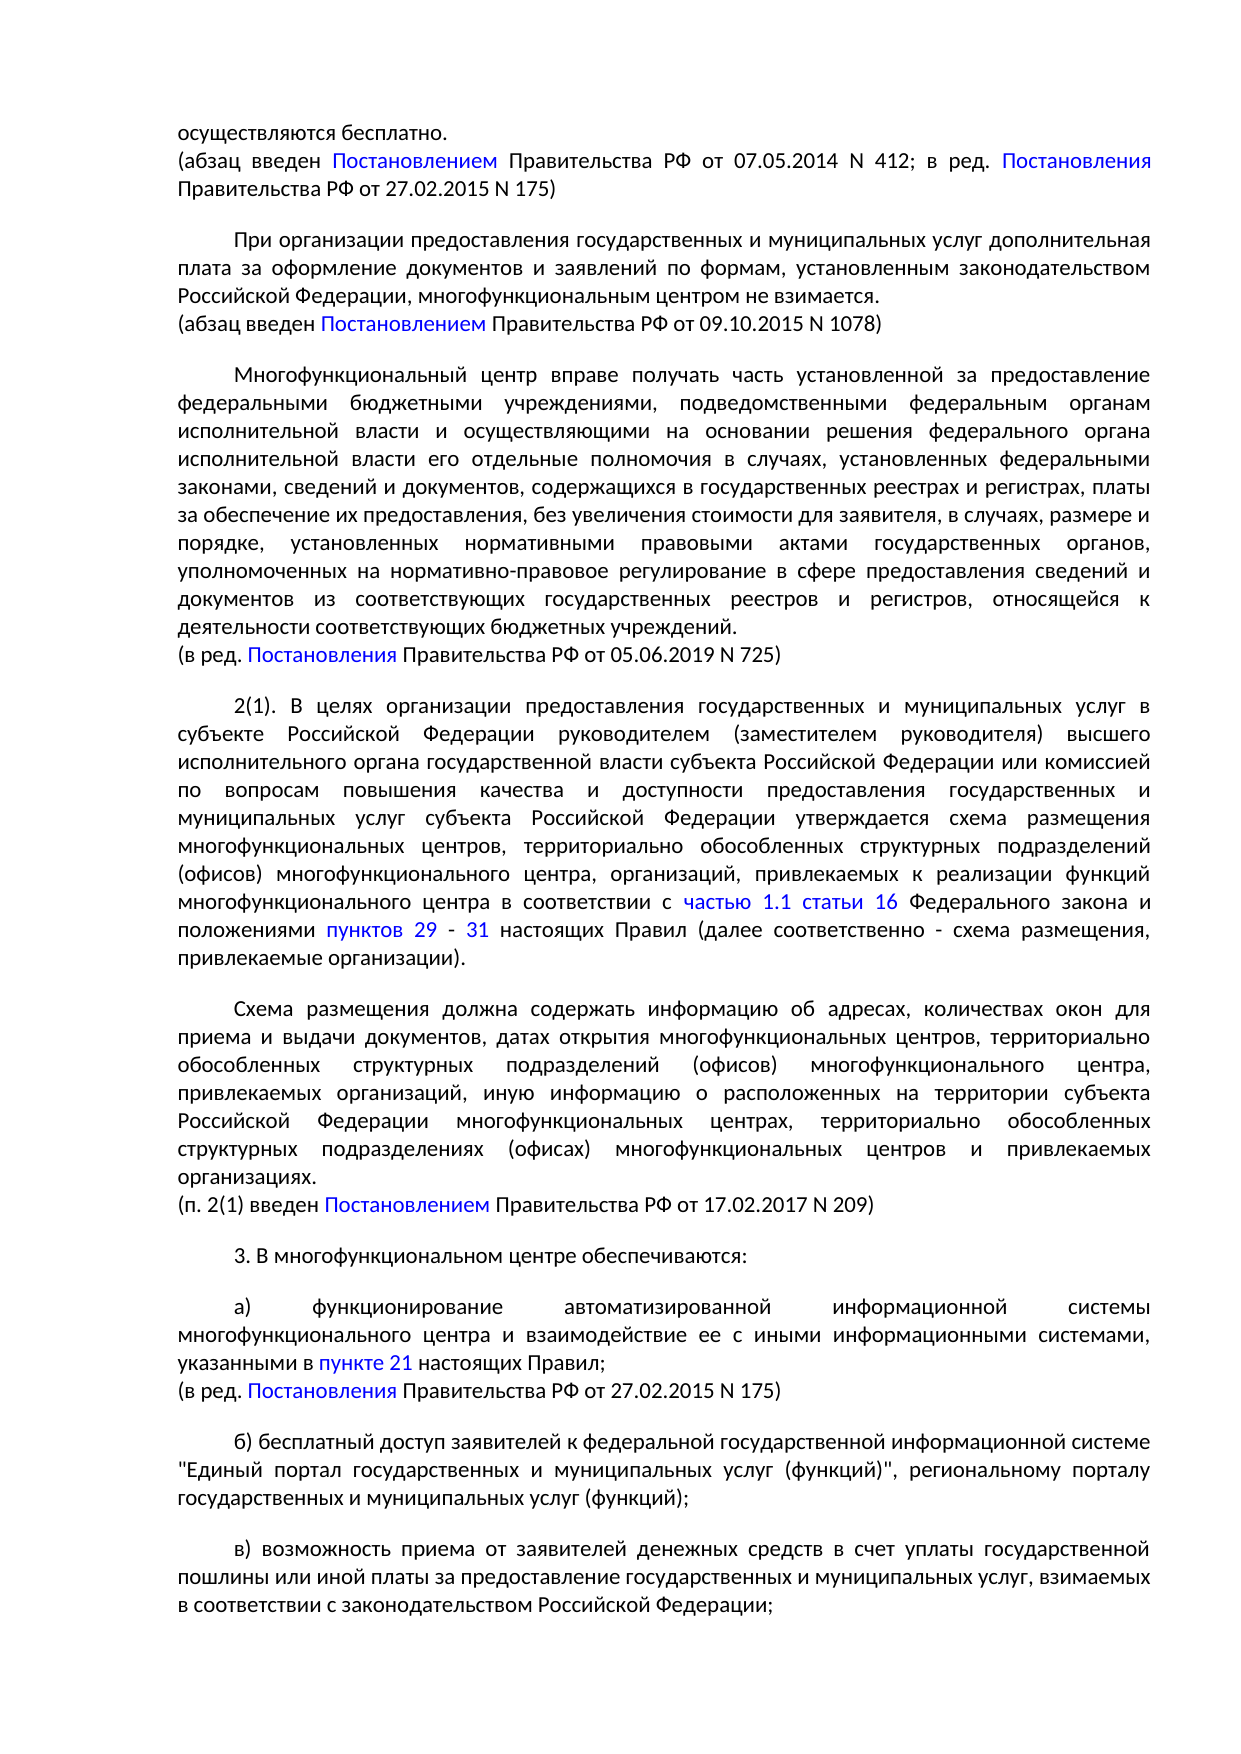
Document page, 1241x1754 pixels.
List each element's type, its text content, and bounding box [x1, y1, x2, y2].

text (абзац введен Постановлением Правительства РФ от 07.05.2014 N 412; в ред. Постановления Правительства РФ от 27.02.2015 N 175) [177, 146, 1152, 202]
text (в ред. Постановления Правительства РФ от 27.02.2015 N 175) [177, 1376, 1152, 1404]
text (п. 2(1) введен Постановлением Правительства РФ от 17.02.2017 N 209) [177, 1191, 1152, 1218]
text (абзац введен Постановлением Правительства РФ от 09.10.2015 N 1078) [177, 309, 1152, 337]
text При организации предоставления государственных и муниципальных услуг дополнительная плата за оформление документов и заявлений по формам, установленным законодательством Российской Федерации, многофункциональным центром не взимается. [177, 225, 1152, 309]
text Схема размещения должна содержать информацию об адресах, количествах окон для приема и выдачи документов, датах открытия многофункциональных центров, территориально обособленных структурных подразделений (офисов) многофункционального центра, привлекаемых организаций, иную информацию о расположенных на территории субъекта Российской Федерации многофункциональных центрах, территориально обособленных структурных подразделениях (офисах) многофункциональных центров и привлекаемых организациях. [177, 994, 1152, 1191]
text 3. В многофункциональном центре обеспечиваются: [177, 1241, 1152, 1269]
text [177, 118, 1152, 146]
text (в ред. Постановления Правительства РФ от 05.06.2019 N 725) [177, 640, 1152, 668]
text 2(1). В целях организации предоставления государственных и муниципальных услуг в субъекте Российской Федерации руководителем (заместителем руководителя) высшего исполнительного органа государственной власти субъекта Российской Федерации или комиссией по вопросам повышения качества и доступности предоставления государственных и муниципальных услуг субъекта Российской Федерации утверждается схема размещения многофункциональных центров, территориально обособленных структурных подразделений (офисов) многофункционального центра, организаций, привлекаемых к реализации функций многофункционального центра в соответствии с частью 1.1 статьи 16 Федерального закона и положениями пунктов 29 - 31 настоящих Правил (далее соответственно - схема размещения, привлекаемые организации). [177, 691, 1152, 971]
text а) функционирование автоматизированной информационной системы многофункционального центра и взаимодействие ее с иными информационными системами, указанными в пункте 21 настоящих Правил; [177, 1292, 1152, 1376]
text Многофункциональный центр вправе получать часть установленной за предоставление федеральными бюджетными учреждениями, подведомственными федеральным органам исполнительной власти и осуществляющими на основании решения федерального органа исполнительной власти его отдельные полномочия в случаях, установленных федеральными законами, сведений и документов, содержащихся в государственных реестрах и регистрах, платы за обеспечение их предоставления, без увеличения стоимости для заявителя, в случаях, размере и порядке, установленных нормативными правовыми актами государственных органов, уполномоченных на нормативно-правовое регулирование в сфере предоставления сведений и документов из соответствующих государственных реестров и регистров, относящейся к деятельности соответствующих бюджетных учреждений. [177, 360, 1152, 640]
text б) бесплатный доступ заявителей к федеральной государственной информационной системе "Единый портал государственных и муниципальных услуг (функций)", региональному порталу государственных и муниципальных услуг (функций); [177, 1427, 1152, 1511]
text в) возможность приема от заявителей денежных средств в счет уплаты государственной пошлины или иной платы за предоставление государственных и муниципальных услуг, взимаемых в соответствии с законодательством Российской Федерации; [177, 1534, 1152, 1618]
